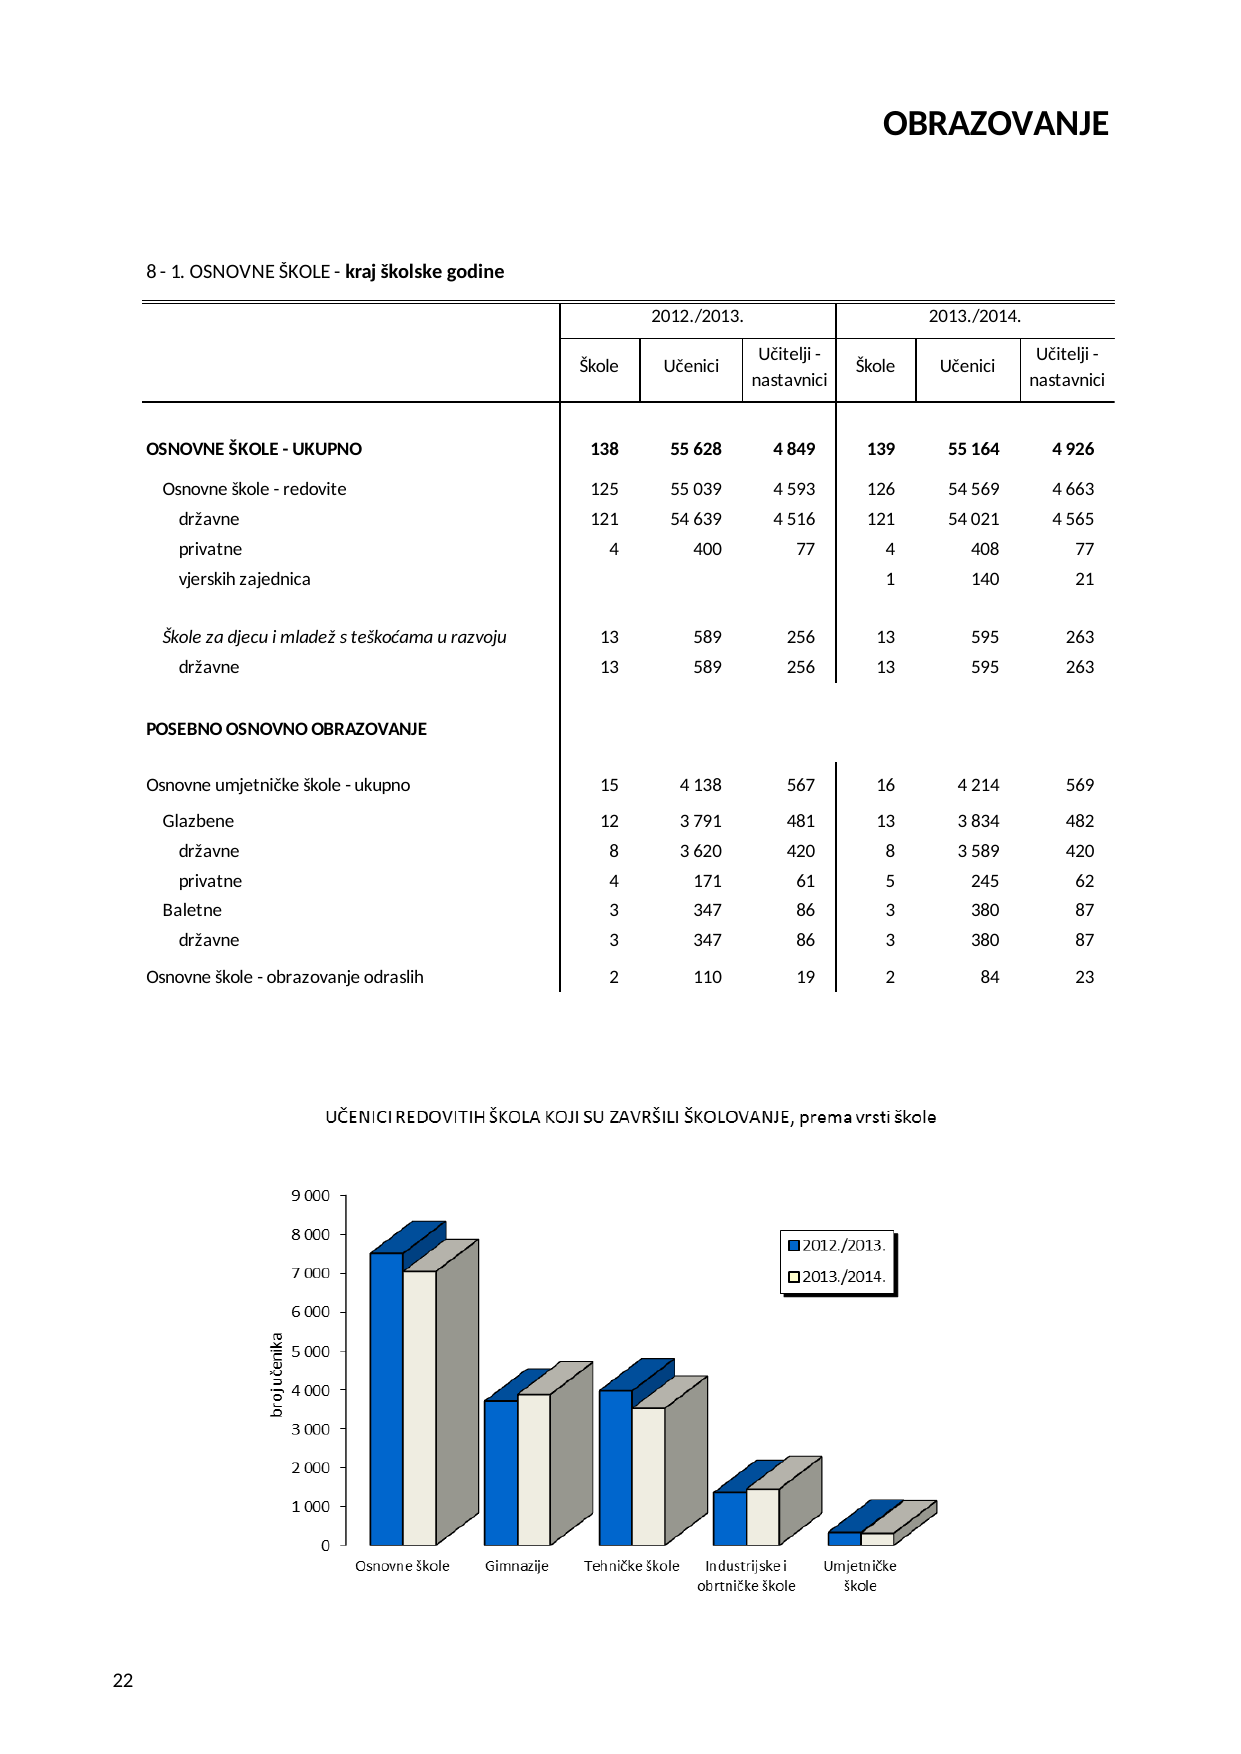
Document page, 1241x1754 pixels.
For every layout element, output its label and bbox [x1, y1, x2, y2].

picture [228, 1085, 1030, 1610]
